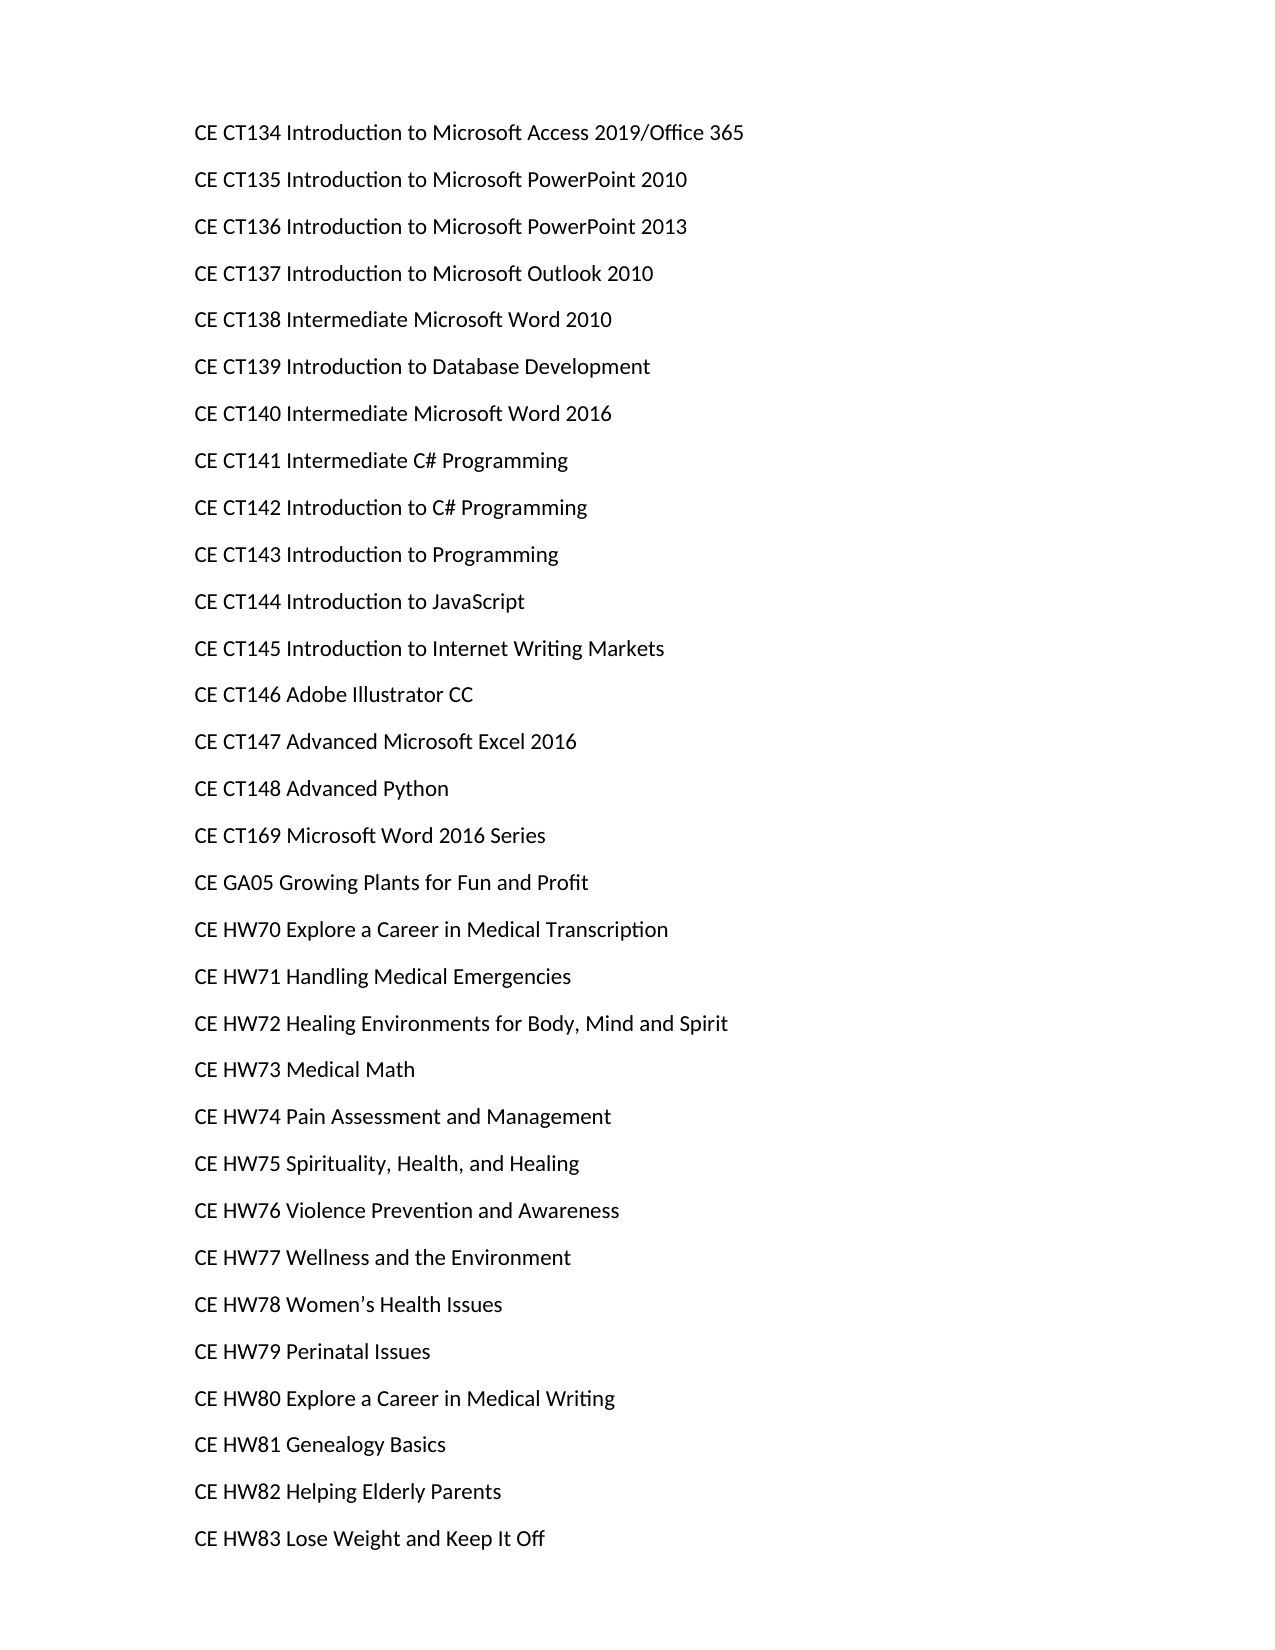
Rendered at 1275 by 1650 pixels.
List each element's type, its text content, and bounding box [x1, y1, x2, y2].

text CE CT142 Introduction to C# Programming [150, 493, 1125, 521]
text CE GA05 Growing Plants for Fun and Profit [150, 868, 1125, 896]
text CE CT169 Microsoft Word 2016 Series [150, 821, 1125, 849]
text CE CT140 Intermediate Microsoft Word 2016 [150, 399, 1125, 427]
text CE CT145 Introduction to Internet Writing Markets [150, 634, 1125, 662]
text CE HW73 Medical Math [150, 1056, 1125, 1084]
text CE CT148 Advanced Python [150, 774, 1125, 802]
text CE HW74 Pain Assessment and Management [150, 1102, 1125, 1131]
text CE HW79 Perinatal Issues [150, 1337, 1125, 1365]
text CE CT135 Introduction to Microsoft PowerPoint 2010 [150, 165, 1125, 193]
text CE HW77 Wellness and the Environment [150, 1243, 1125, 1271]
text CE CT136 Introduction to Microsoft PowerPoint 2013 [150, 212, 1125, 240]
text CE HW76 Violence Prevention and Awareness [150, 1196, 1125, 1224]
text CE HW83 Lose Weight and Keep It Off [150, 1524, 1125, 1552]
text CE CT147 Advanced Microsoft Excel 2016 [150, 727, 1125, 756]
text CE HW82 Helping Elderly Parents [150, 1477, 1125, 1506]
text CE CT139 Introduction to Database Development [150, 352, 1125, 381]
text CE HW70 Explore a Career in Medical Transcription [150, 915, 1125, 943]
text CE HW75 Spirituality, Health, and Healing [150, 1149, 1125, 1177]
text CE CT141 Intermediate C# Programming [150, 446, 1125, 474]
text CE HW72 Healing Environments for Body, Mind and Spirit [150, 1009, 1125, 1037]
text CE HW80 Explore a Career in Medical Writing [150, 1384, 1125, 1412]
text CE CT146 Adobe Illustrator CC [150, 681, 1125, 709]
text CE CT144 Introduction to JavaScript [150, 587, 1125, 615]
text CE HW81 Genealogy Basics [150, 1431, 1125, 1459]
text CE CT143 Introduction to Programming [150, 540, 1125, 568]
text CE CT138 Intermediate Microsoft Word 2010 [150, 306, 1125, 334]
text CE HW78 Women’s Health Issues [150, 1290, 1125, 1318]
text CE CT134 Introduction to Microsoft Access 2019/Office 365 [150, 118, 1125, 146]
text CE CT137 Introduction to Microsoft Outlook 2010 [150, 259, 1125, 287]
text CE HW71 Handling Medical Emergencies [150, 962, 1125, 990]
